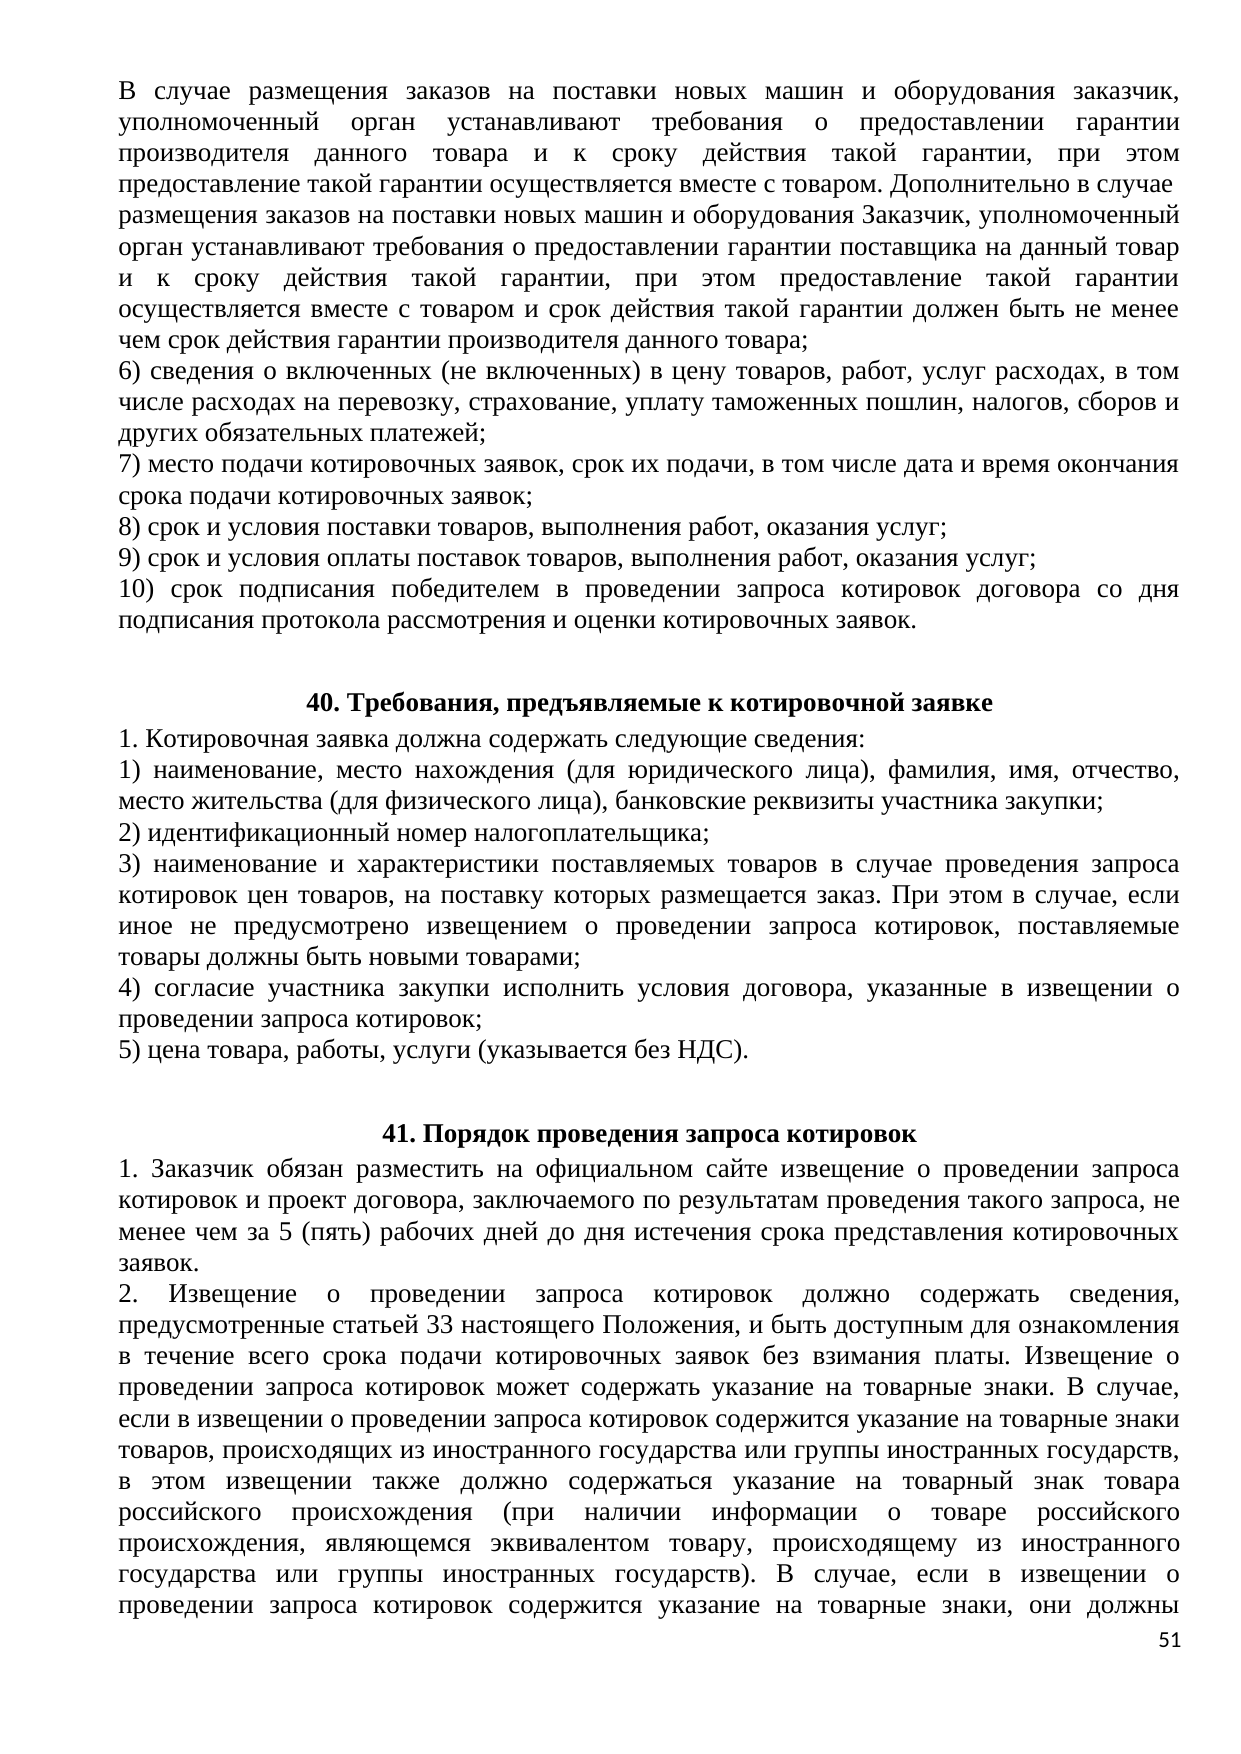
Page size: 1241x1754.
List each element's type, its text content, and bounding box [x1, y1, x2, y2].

text 1. Котировочная заявка должна содержать следующие сведения: [118, 722, 1181, 753]
text 1. Заказчик обязан разместить на официальном сайте извещение о проведении запроса котировок и проект договора, заключаемого по результатам проведения такого запроса, не менее чем за 5 (пять) рабочих дней до дня истечения срока представления котировочных заявок. [118, 1152, 1181, 1277]
text 7) место подачи котировочных заявок, срок их подачи, в том числе дата и время окончания срока подачи котировочных заявок; [118, 448, 1181, 510]
subtitle 41. Порядок проведения запроса котировок [118, 1117, 1181, 1148]
text 6) сведения о включенных (не включенных) в цену товаров, работ, услуг расходах, в том числе расходах на перевозку, страхование, уплату таможенных пошлин, налогов, сборов и других обязательных платежей; [118, 354, 1181, 448]
subtitle 40. Требования, предъявляемые к котировочной заявке [118, 686, 1181, 718]
text 8) срок и условия поставки товаров, выполнения работ, оказания услуг; [118, 510, 1181, 541]
text 5) цена товара, работы, услуги (указывается без НДС). [118, 1034, 1181, 1065]
text 2) идентификационный номер налогоплательщика; [118, 816, 1181, 847]
text 4) согласие участника закупки исполнить условия договора, указанные в извещении о проведении запроса котировок; [118, 971, 1181, 1034]
text 1) наименование, место нахождения (для юридического лица), фамилия, имя, отчество, место жительства (для физического лица), банковские реквизиты участника закупки; [118, 753, 1181, 816]
text 3) наименование и характеристики поставляемых товаров в случае проведения запроса котировок цен товаров, на поставку которых размещается заказ. При этом в случае, если иное не предусмотрено извещением о проведении запроса котировок, поставляемые товары должны быть новыми товарами; [118, 847, 1181, 971]
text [118, 1277, 1181, 1620]
text 10) срок подписания победителем в проведении запроса котировок договора со дня подписания протокола рассмотрения и оценки котировочных заявок. [118, 572, 1181, 634]
text 9) срок и условия оплаты поставок товаров, выполнения работ, оказания услуг; [118, 541, 1181, 572]
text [118, 74, 1181, 198]
text размещения заказов на поставки новых машин и оборудования Заказчик, уполномоченный орган устанавливают требования о предоставлении гарантии поставщика на данный товар и к сроку действия такой гарантии, при этом предоставление такой гарантии осуществляется вместе с товаром и срок действия такой гарантии должен быть не менее чем срок действия гарантии производителя данного товара; [118, 198, 1181, 354]
